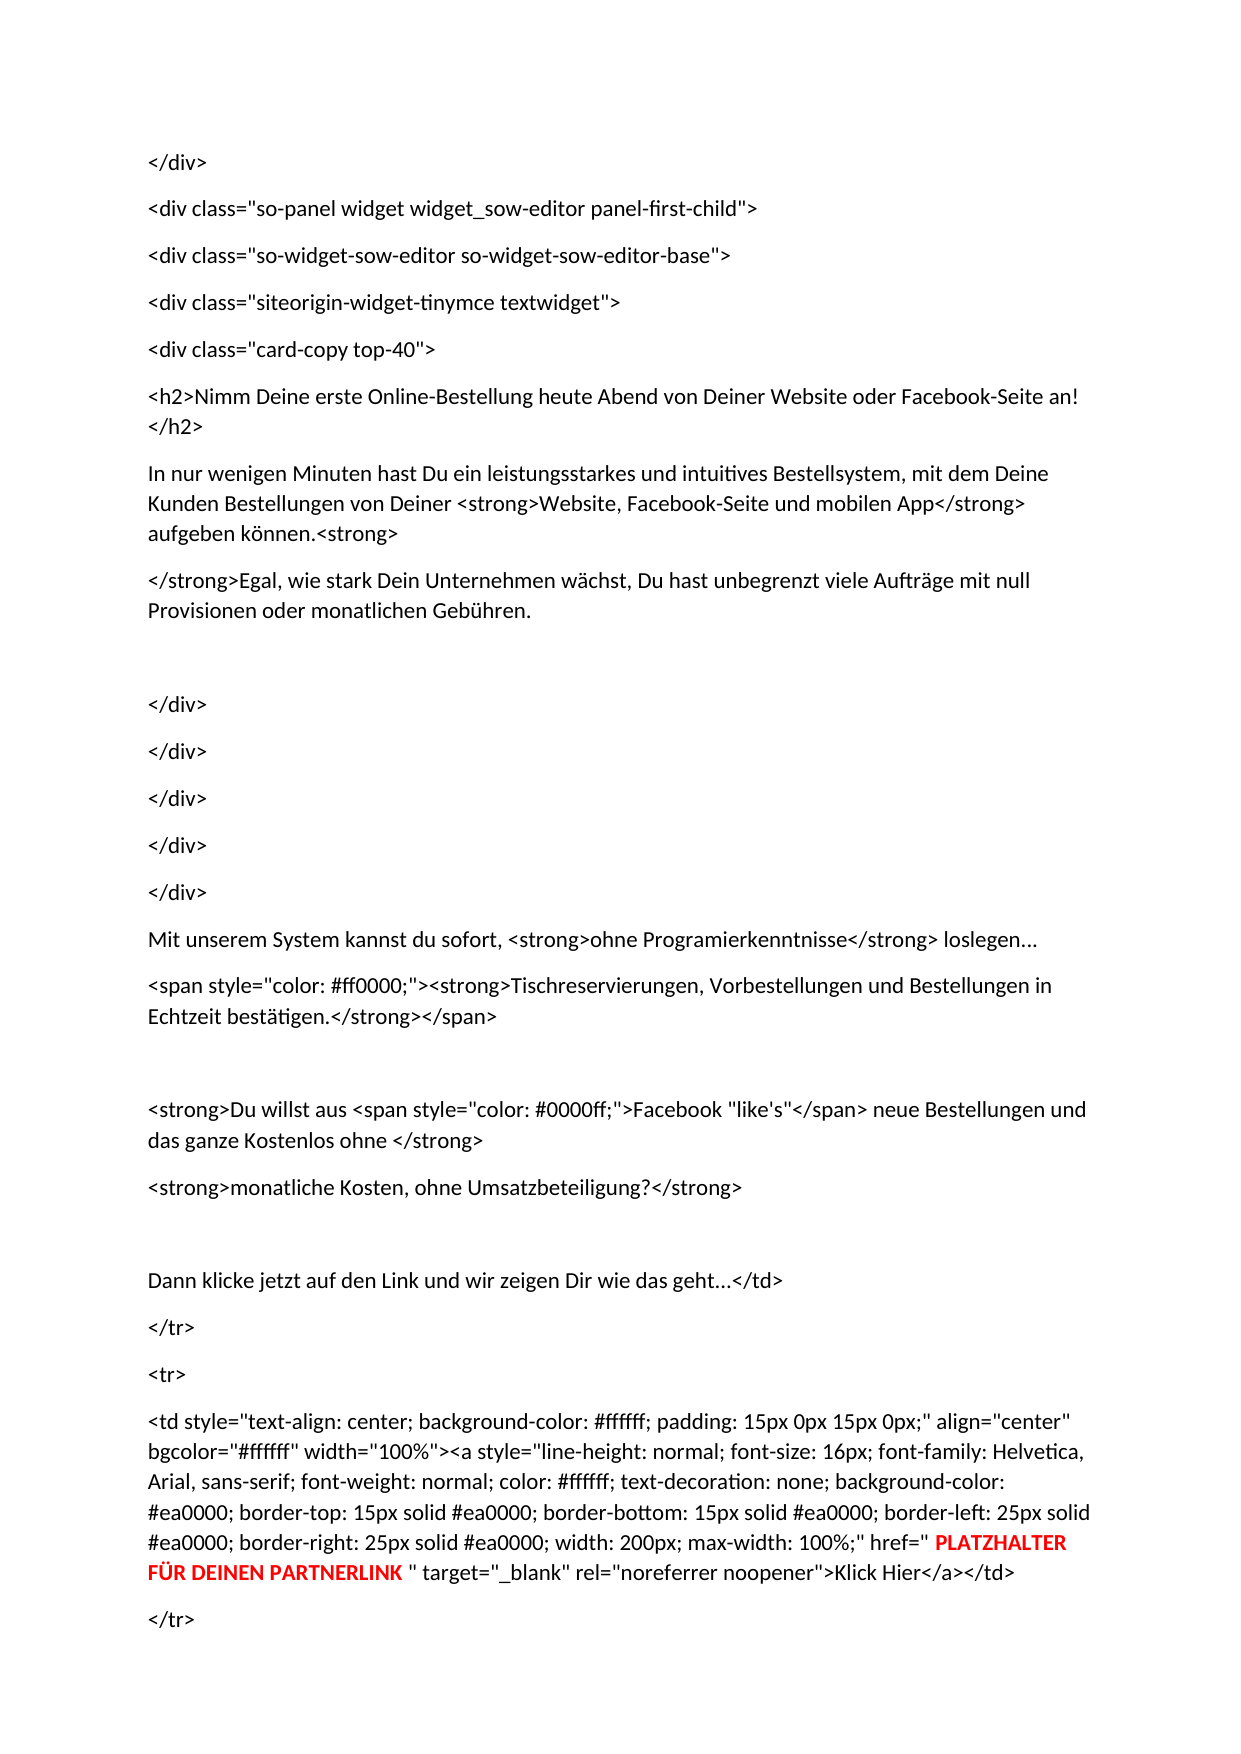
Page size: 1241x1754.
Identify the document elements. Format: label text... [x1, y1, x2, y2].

text </div> [148, 148, 1093, 176]
text <div class="siteorigin-widget-tinymce textwidget"> [148, 288, 1093, 316]
text <strong>Du willst aus <span style="color: #0000ff;">Facebook "like's"</span> neue Bestellungen und das ganze Kostenlos ohne </strong> [148, 1096, 1093, 1154]
text In nur wenigen Minuten hast Du ein leistungsstarkes und intuitives Bestellsystem, mit dem Deine Kunden Bestellungen von Deiner <strong>Website, Facebook-Seite und mobilen App</strong> aufgeben können.<strong> [148, 459, 1093, 547]
text <div class="card-copy top-40"> [148, 335, 1093, 363]
text </div> [148, 690, 1093, 718]
text </div> [148, 831, 1093, 859]
text </strong>Egal, wie stark Dein Unternehmen wächst, Du hast unbegrenzt viele Aufträge mit null Provisionen oder monatlichen Gebühren. [148, 566, 1093, 624]
text </div> [148, 784, 1093, 812]
text </tr> [148, 1605, 1093, 1633]
text <div class="so-widget-sow-editor so-widget-sow-editor-base"> [148, 241, 1093, 269]
text </tr> [148, 1313, 1093, 1341]
text <div class="so-panel widget widget_sow-editor panel-first-child"> [148, 194, 1093, 222]
text <span style="color: #ff0000;"><strong>Tischreservierungen, Vorbestellungen und Bestellungen in Echtzeit bestätigen.</strong></span> [148, 972, 1093, 1030]
text Mit unserem System kannst du sofort, <strong>ohne Programierkenntnisse</strong> loslegen... [148, 925, 1093, 953]
text </div> [148, 878, 1093, 906]
text <strong>monatliche Kosten, ohne Umsatzbeteiligung?</strong> [148, 1173, 1093, 1201]
text <td style="text-align: center; background-color: #ffffff; padding: 15px 0px 15px 0px;" align="center" bgcolor="#ffffff" width="100%"><a style="line-height: normal; font-size: 16px; font-family: Helvetica, Arial, sans-serif; font-weight: normal; color: #ffffff; text-decoration: none; background-color: #ea0000; border-top: 15px solid #ea0000; border-bottom: 15px solid #ea0000; border-left: 25px solid #ea0000; border-right: 25px solid #ea0000; width: 200px; max-width: 100%;" href=" PLATZHALTER FÜR DEINEN PARTNERLINK " target="_blank" rel="noreferrer noopener">Klick Hier</a></td> [148, 1407, 1093, 1586]
text Dann klicke jetzt auf den Link und wir zeigen Dir wie das geht...</td> [148, 1266, 1093, 1294]
text </div> [148, 737, 1093, 765]
text <h2>Nimm Deine erste Online-Bestellung heute Abend von Deiner Website oder Facebook-Seite an!</h2> [148, 382, 1093, 440]
text <tr> [148, 1360, 1093, 1388]
